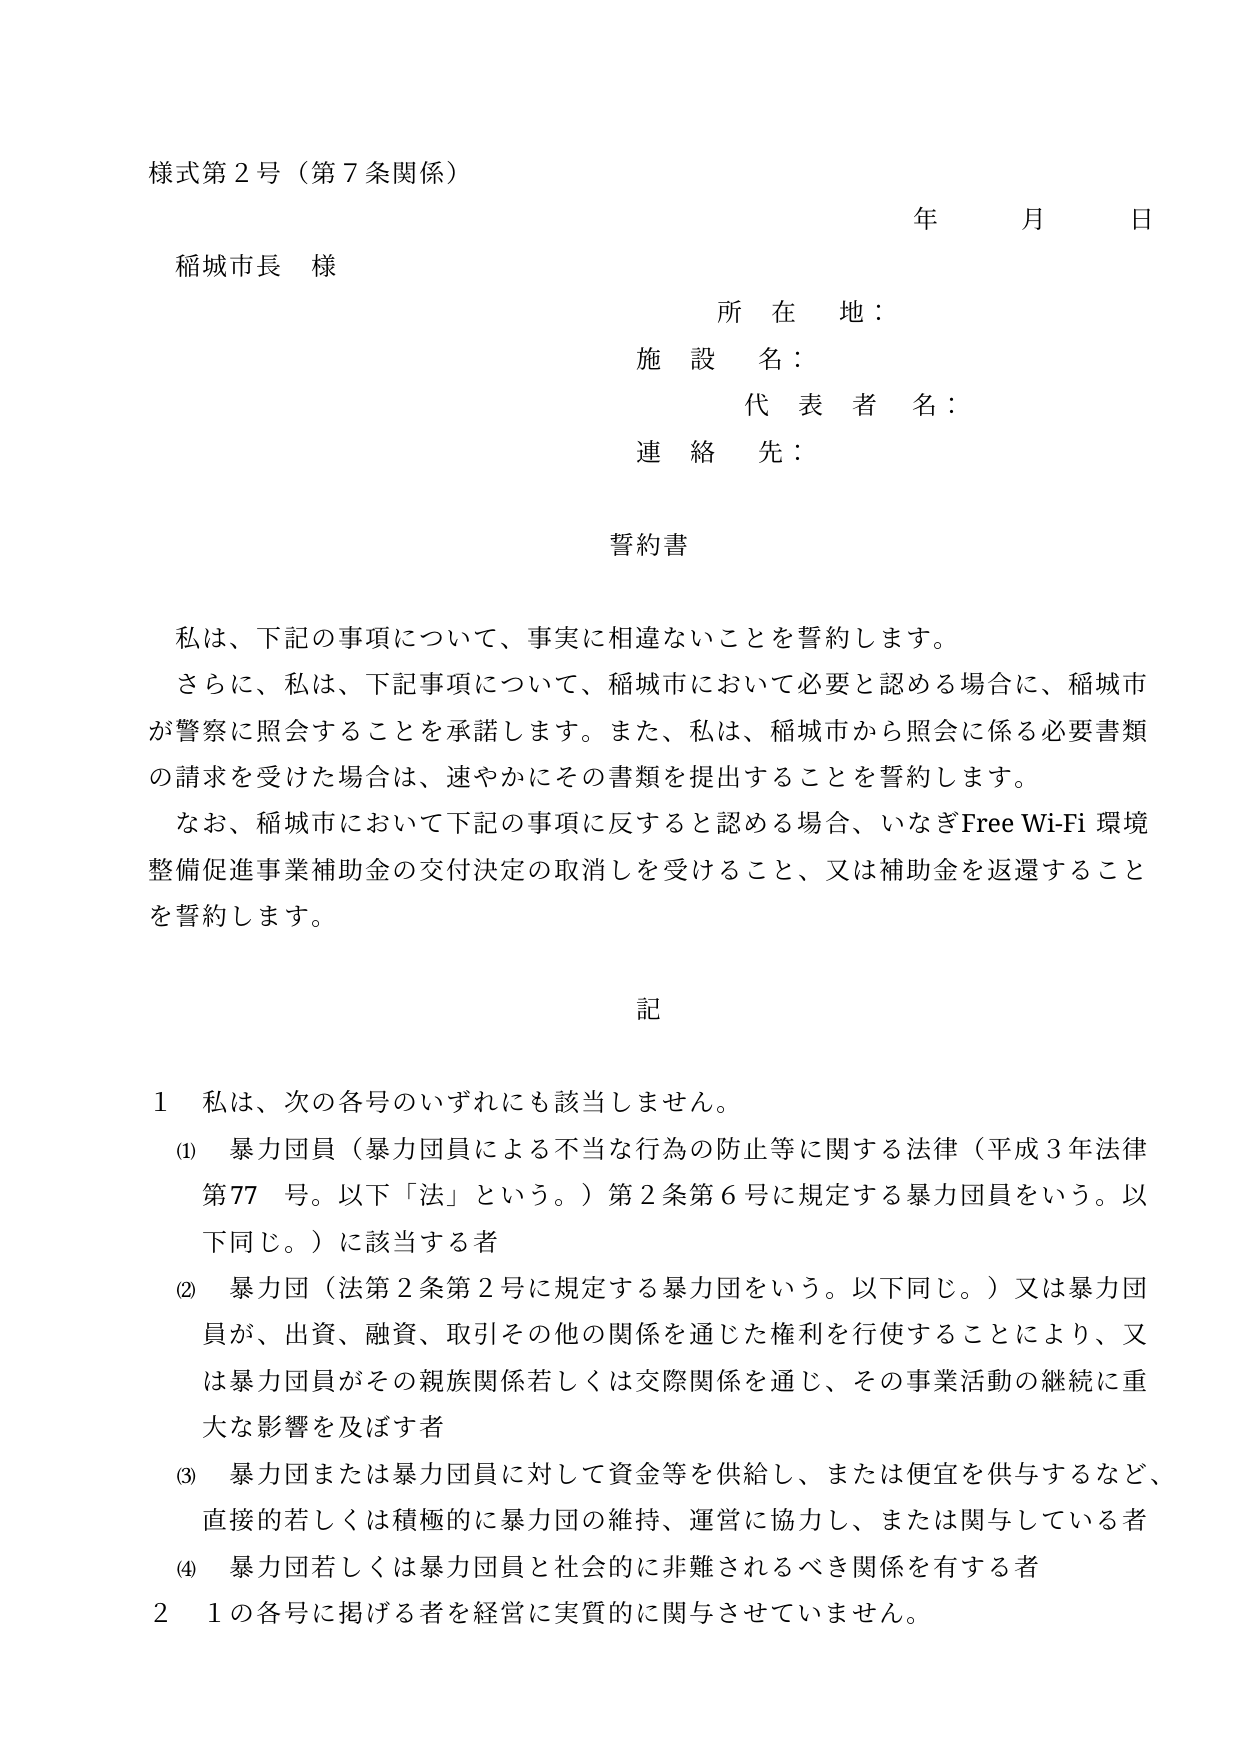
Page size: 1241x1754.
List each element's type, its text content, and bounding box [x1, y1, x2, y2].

text ⑵ 暴力団（法第２条第２号に規定する暴力団をいう。以下同じ。）又は暴力団員が、出資、融資、取引その他の関係を通じた権利を行使することにより、又は暴力団員がその親族関係若しくは交際関係を通じ、その事業活動の継続に重大な影響を及ぼす者 [176, 1263, 1151, 1449]
text ⑴ 暴力団員（暴力団員による不当な行為の防止等に関する法律（平成３年法律第77号。以下「法」という。）第２条第６号に規定する暴力団員をいう。以下同じ。）に該当する者 [176, 1124, 1151, 1263]
text 様式第２号（第７条関係） [148, 148, 1151, 195]
text 連絡先： [148, 427, 1151, 474]
text ２ １の各号に掲げる者を経営に実質的に関与させていません。 [148, 1589, 1151, 1635]
text 誓約書 [148, 520, 1151, 567]
text ⑷ 暴力団若しくは暴力団員と社会的に非難されるべき関係を有する者 [176, 1542, 1151, 1589]
text ⑶ 暴力団または暴力団員に対して資金等を供給し、または便宜を供与するなど、直接的若しくは積極的に暴力団の維持、運営に協力し、または関与している者 [176, 1449, 1151, 1542]
text 年 月 日 [148, 195, 1157, 241]
text 稲城市長 様 [148, 241, 1151, 288]
text 施設名： [148, 334, 1151, 381]
subtitle 記 [148, 985, 1151, 1031]
text さらに、私は、下記事項について、稲城市において必要と認める場合に、稲城市が警察に照会することを承諾します。また、私は、稲城市から照会に係る必要書類の請求を受けた場合は、速やかにその書類を提出することを誓約します。 [148, 659, 1151, 799]
text 代表者名： [148, 381, 1151, 427]
text 所在地： [148, 288, 1151, 334]
text なお、稲城市において下記の事項に反すると認める場合、いなぎFree Wi-Fi環境整備促進事業補助金の交付決定の取消しを受けること、又は補助金を返還することを誓約します。 [148, 799, 1151, 938]
text １ 私は、次の各号のいずれにも該当しません。 [148, 1078, 1151, 1124]
text 私は、下記の事項について、事実に相違ないことを誓約します。 [148, 613, 1151, 659]
